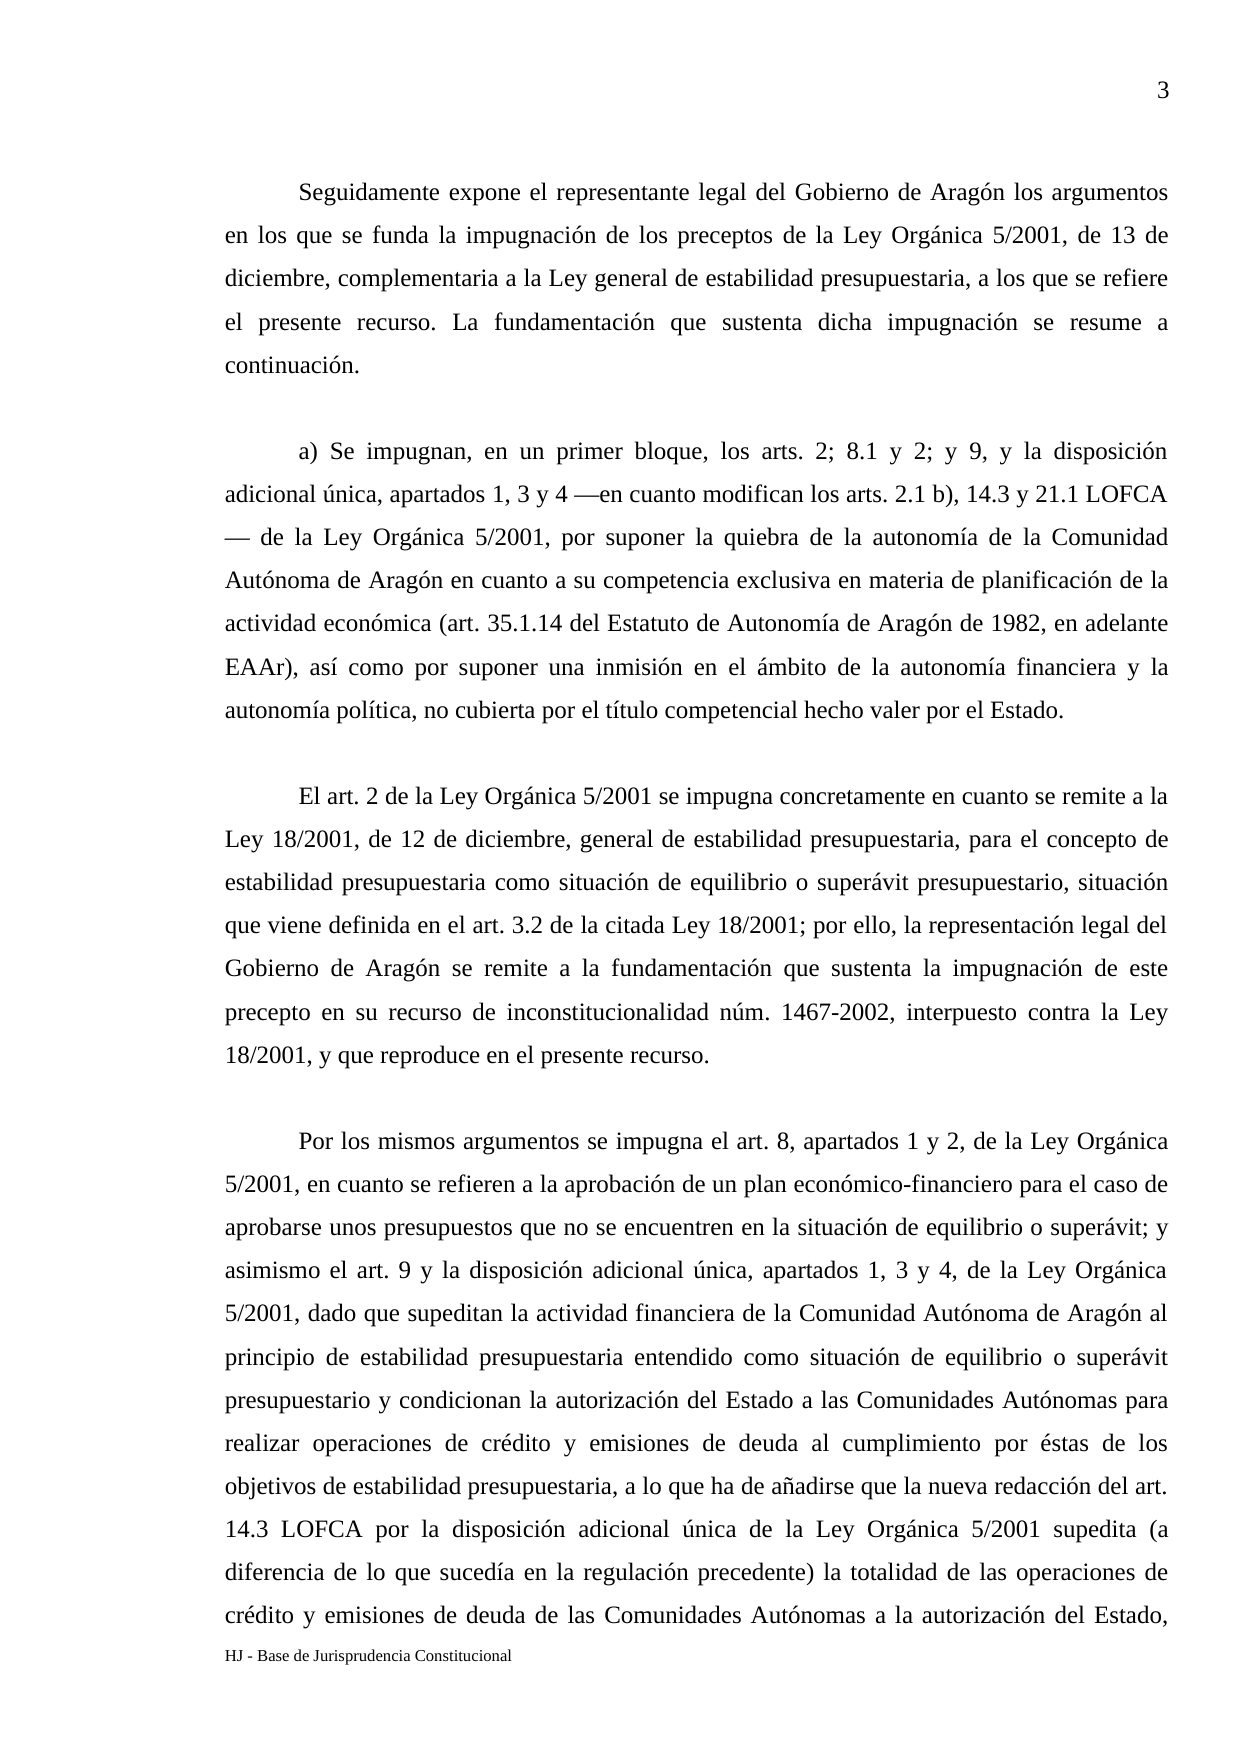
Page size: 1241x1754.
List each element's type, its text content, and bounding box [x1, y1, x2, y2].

text Seguidamente expone el representante legal del Gobierno de Aragón los argumentos en los que se funda la impugnación de los preceptos de la Ley Orgánica 5/2001, de 13 de diciembre, complementaria a la Ley general de estabilidad presupuestaria, a los que se refiere el presente recurso. La fundamentación que sustenta dicha impugnación se resume a continuación. [224, 177, 1169, 378]
text El art. 2 de la Ley Orgánica 5/2001 se impugna concretamente en cuanto se remite a la Ley 18/2001, de 12 de diciembre, general de estabilidad presupuestaria, para el concepto de estabilidad presupuestaria como situación de equilibrio o superávit presupuestario, situación que viene definida en el art. 3.2 de la citada Ley 18/2001; por ello, la representación legal del Gobierno de Aragón se remite a la fundamentación que sustenta la impugnación de este precepto en su recurso de inconstitucionalidad núm. 1467-2002, interpuesto contra la Ley 18/2001, y que reproduce en el presente recurso. [224, 781, 1169, 1068]
text a) Se impugnan, en un primer bloque, los arts. 2; 8.1 y 2; y 9, y la disposición adicional única, apartados 1, 3 y 4 —en cuanto modifican los arts. 2.1 b), 14.3 y 21.1 LOFCA— de la Ley Orgánica 5/2001, por suponer la quiebra de la autonomía de la Comunidad Autónoma de Aragón en cuanto a su competencia exclusiva en materia de planificación de la actividad económica (art. 35.1.14 del Estatuto de Autonomía de Aragón de 1982, en adelante EAAr), así como por suponer una inmisión en el ámbito de la autonomía financiera y la autonomía política, no cubierta por el título competencial hecho valer por el Estado. [224, 436, 1169, 723]
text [224, 1126, 1169, 1629]
